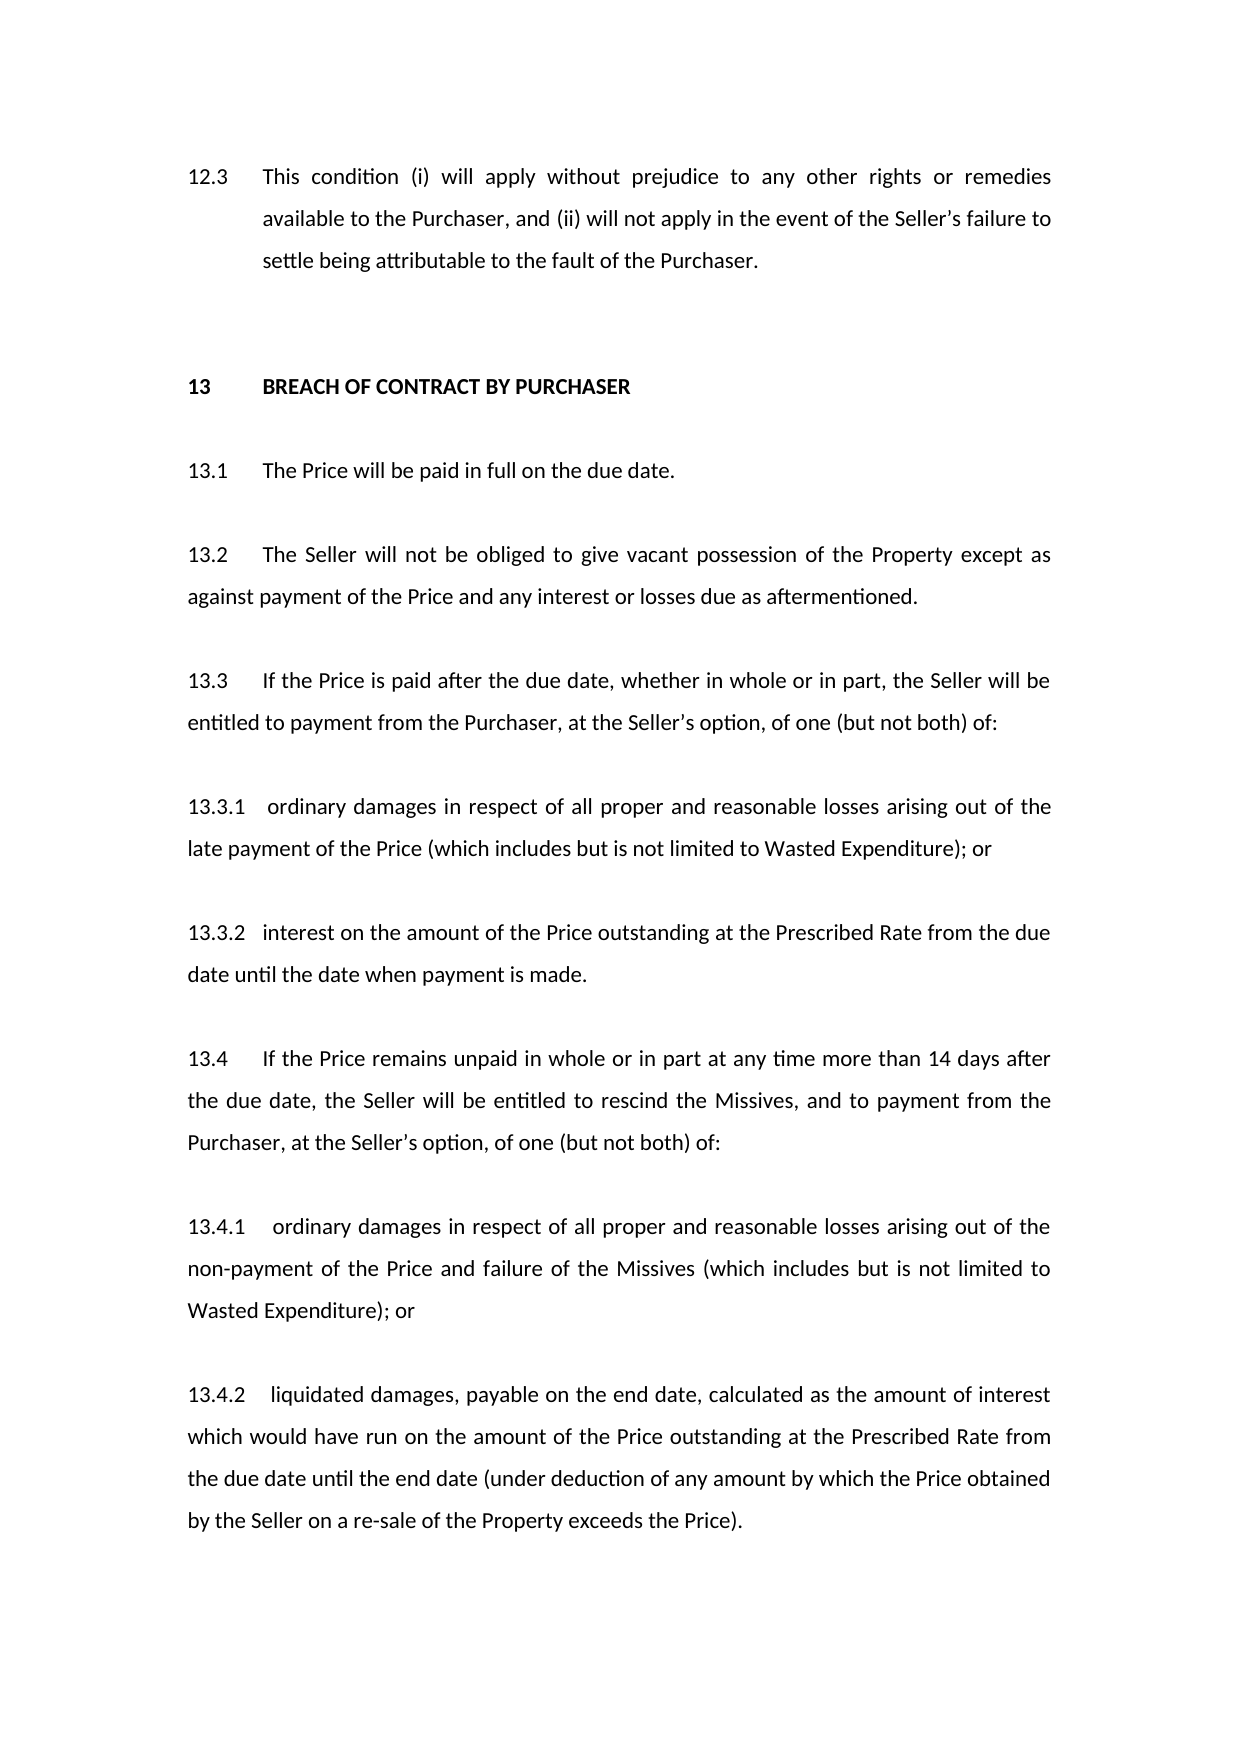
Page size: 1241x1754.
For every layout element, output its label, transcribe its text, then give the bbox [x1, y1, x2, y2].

text 13.4.1 ordinary damages in respect of all proper and reasonable losses arising out of the non-payment of the Price and failure of the Missives (which includes but is not limited to Wasted Expenditure); or [187, 1212, 1053, 1324]
list This condition (i) will apply without prejudice to any other rights or remedies available to the Purchaser, and (ii) will not apply in the event of the Seller’s failure to settle being attributable to the fault of the Purchaser. [187, 162, 1053, 274]
text 13.1 The Price will be paid in full on the due date. [187, 456, 1053, 484]
text 13.2 The Seller will not be obliged to give vacant possession of the Property except as against payment of the Price and any interest or losses due as aftermentioned. [187, 540, 1053, 610]
text 13.4 If the Price remains unpaid in whole or in part at any time more than 14 days after the due date, the Seller will be entitled to rescind the Missives, and to payment from the Purchaser, at the Seller’s option, of one (but not both) of: [187, 1044, 1053, 1156]
text 13.3 If the Price is paid after the due date, whether in whole or in part, the Seller will be entitled to payment from the Purchaser, at the Seller’s option, of one (but not both) of: [187, 666, 1053, 736]
text 13.3.1 ordinary damages in respect of all proper and reasonable losses arising out of the late payment of the Price (which includes but is not limited to Wasted Expenditure); or [187, 792, 1053, 862]
text 13.4.2 liquidated damages, payable on the end date, calculated as the amount of interest which would have run on the amount of the Price outstanding at the Prescribed Rate from the due date until the end date (under deduction of any amount by which the Price obtained by the Seller on a re-sale of the Property exceeds the Price). [187, 1380, 1053, 1534]
text 13 BREACH OF CONTRACT BY PURCHASER [187, 372, 1053, 400]
text 13.3.2 interest on the amount of the Price outstanding at the Prescribed Rate from the due date until the date when payment is made. [187, 918, 1053, 988]
